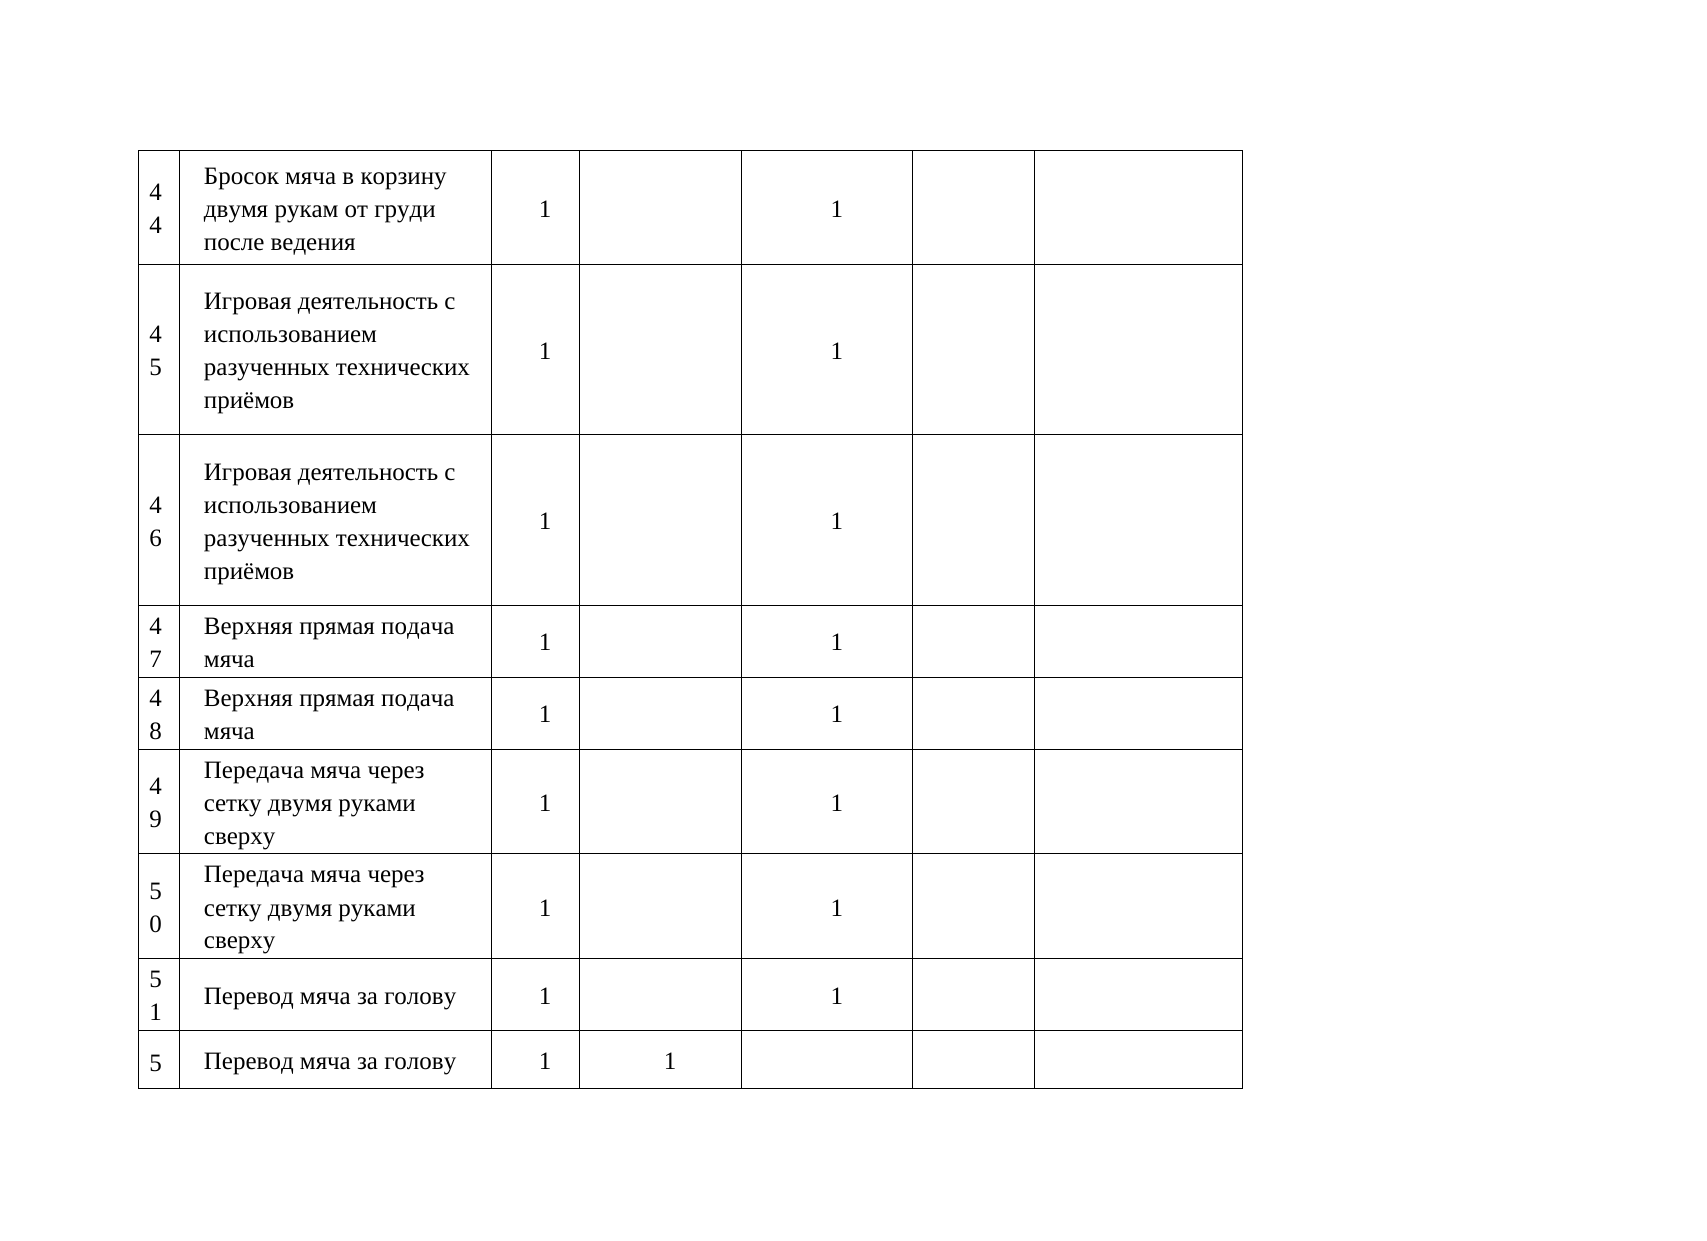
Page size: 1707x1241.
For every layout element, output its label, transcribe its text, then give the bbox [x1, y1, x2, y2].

table_cell Игровая деятельность с использованием разученных технических приёмов [180, 435, 491, 605]
table_cell 1 [742, 750, 912, 853]
table_cell [1035, 750, 1242, 853]
table_cell 45 [139, 265, 179, 434]
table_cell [180, 1031, 491, 1088]
table_cell [1035, 435, 1242, 605]
table_cell 1 [580, 1031, 741, 1088]
table_cell 1 [742, 606, 912, 677]
table_cell [913, 854, 1034, 958]
table_cell [913, 750, 1034, 853]
table_cell 47 [139, 606, 179, 677]
table_cell 1 [492, 435, 579, 605]
table_cell [1035, 1031, 1242, 1088]
table_cell 1 [742, 678, 912, 748]
table_cell 1 [492, 959, 579, 1030]
table_cell [580, 750, 741, 853]
table_cell 50 [139, 854, 179, 958]
table_cell 51 [139, 959, 179, 1030]
table_cell 52 [139, 1031, 179, 1088]
table_cell 48 [139, 678, 179, 748]
table_cell 1 [492, 854, 579, 958]
table_cell 44 [139, 151, 179, 264]
table_cell 1 [742, 435, 912, 605]
table_cell 1 [492, 750, 579, 853]
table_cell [180, 151, 491, 264]
table_cell 1 [742, 959, 912, 1030]
table_cell [913, 606, 1034, 677]
table_cell [742, 1031, 912, 1088]
table_cell [580, 435, 741, 605]
table_cell [913, 959, 1034, 1030]
table_cell Игровая деятельность с использованием разученных технических приёмов [180, 265, 491, 434]
table_cell [1035, 265, 1242, 434]
table_cell [580, 854, 741, 958]
table_cell 1 [492, 265, 579, 434]
table_cell 1 [742, 854, 912, 958]
table_cell [580, 151, 741, 264]
table_cell Передача мяча через сетку двумя руками сверху [180, 750, 491, 853]
table_cell [1035, 854, 1242, 958]
table_cell Передача мяча через сетку двумя руками сверху [180, 854, 491, 958]
table_cell [913, 1031, 1034, 1088]
table_cell 49 [139, 750, 179, 853]
table_cell 1 [492, 151, 579, 264]
table_cell Перевод мяча за голову [180, 959, 491, 1030]
table_cell [580, 959, 741, 1030]
table_cell 1 [492, 606, 579, 677]
table_cell [913, 435, 1034, 605]
table_cell [1035, 678, 1242, 748]
table_cell 1 [492, 1031, 579, 1088]
table_cell [913, 265, 1034, 434]
table_cell 1 [742, 151, 912, 264]
table_cell Верхняя прямая подача мяча [180, 678, 491, 748]
table_cell 46 [139, 435, 179, 605]
table_cell 1 [742, 265, 912, 434]
table_cell Верхняя прямая подача мяча [180, 606, 491, 677]
table_cell 1 [492, 678, 579, 748]
table_cell [1035, 606, 1242, 677]
table_cell [580, 678, 741, 748]
table_cell [913, 678, 1034, 748]
table_cell [1035, 151, 1242, 264]
table_cell [913, 151, 1034, 264]
table_cell [580, 265, 741, 434]
table_cell [1035, 959, 1242, 1030]
table_cell [580, 606, 741, 677]
